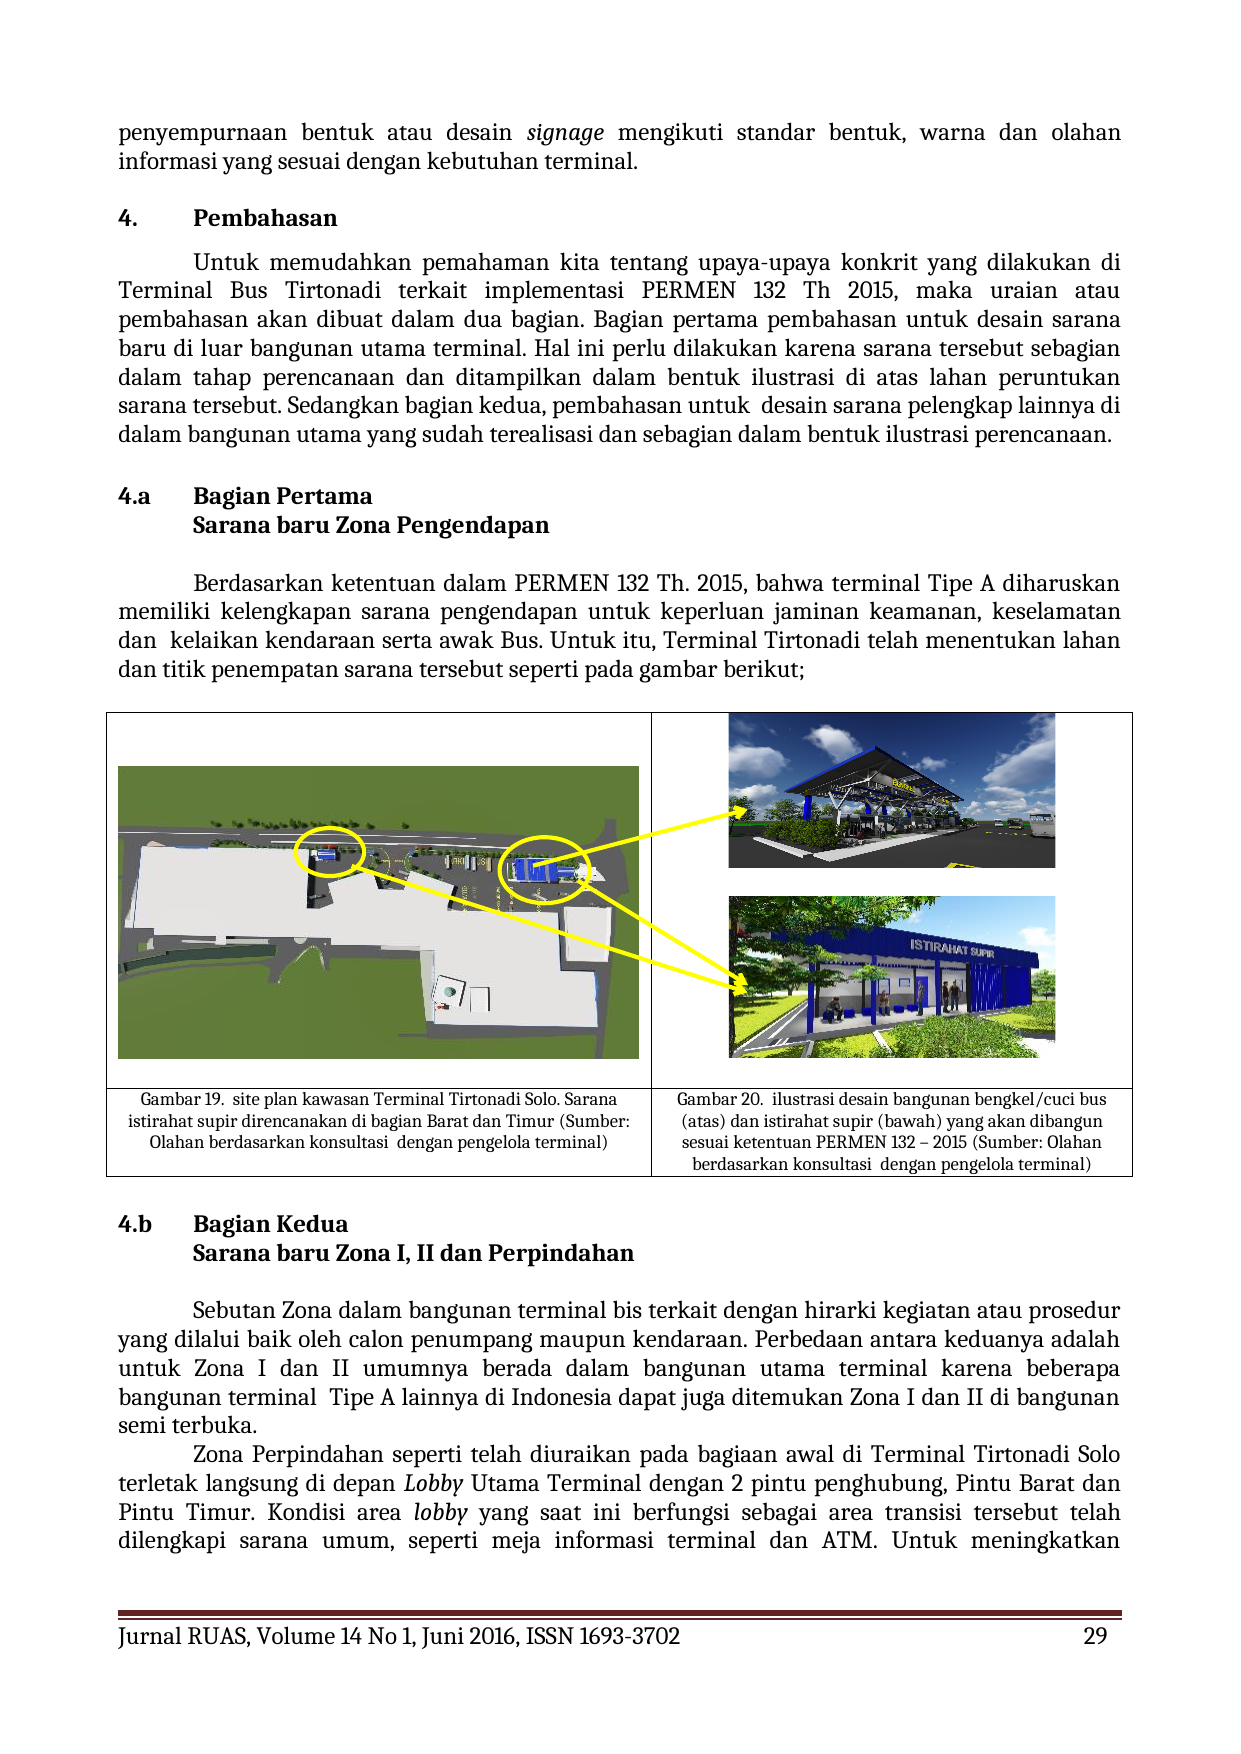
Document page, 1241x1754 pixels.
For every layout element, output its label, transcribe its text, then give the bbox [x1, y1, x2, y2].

picture [728, 976, 734, 985]
picture [588, 841, 639, 915]
picture [728, 896, 1056, 1058]
text 4.b Bagian Kedua [118, 1210, 1122, 1239]
text Sebutan Zona dalam bangunan terminal bis terkait dengan hirarki kegiatan atau prosedur yang dilalui baik oleh calon penumpang maupun kendaraan. Perbedaan antara keduanya adalah untuk Zona I dan II umumnya berada dalam bangunan utama terminal karena beberapa bangunan terminal Tipe A lainnya di Indonesia dapat juga ditemukan Zona I dan II di bangunan semi terbuka. [118, 1296, 1122, 1440]
table_cell Gambar 19. site plan kawasan Terminal Tirtonadi Solo. Sarana istirahat supir direncanakan di bagian Barat dan Timur (Sumber: Olahan berdasarkan konsultasi dengan pengelola terminal) [107, 1089, 651, 1176]
text Sarana baru Zona Pengendapan [118, 511, 1122, 540]
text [118, 1440, 1122, 1555]
table_cell Gambar 20. ilustrasi desain bangunan bengkel/cuci bus (atas) dan istirahat supir (bawah) yang akan dibangun sesuai ketentuan PERMEN 132 – 2015 (Sumber: Olahan berdasarkan konsultasi dengan pengelola terminal) [652, 1089, 1132, 1176]
picture [502, 840, 587, 901]
text 4.a Bagian Pertama [118, 482, 1122, 511]
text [118, 118, 1122, 176]
picture [728, 713, 1056, 868]
text Untuk memudahkan pemahaman kita tentang upaya-upaya konkrit yang dilakukan di Terminal Bus Tirtonadi terkait implementasi PERMEN 132 Th 2015, maka uraian atau pembahasan akan dibuat dalam dua bagian. Bagian pertama pembahasan untuk desain sarana baru di luar bangunan utama terminal. Hal ini perlu dilakukan karena sarana tersebut sebagian dalam tahap perencanaan dan ditampilkan dalam bentuk ilustrasi di atas lahan peruntukan sarana tersebut. Sedangkan bagian kedua, pembahasan untuk desain sarana pelengkap lainnya di dalam bangunan utama yang sudah terealisasi dan sebagian dalam bentuk ilustrasi perencanaan. [118, 247, 1122, 449]
text Berdasarkan ketentuan dalam PERMEN 132 Th. 2015, bahwa terminal Tipe A diharuskan memiliki kelengkapan sarana pengendapan untuk keperluan jaminan keamanan, keselamatan dan kelaikan kendaraan serta awak Bus. Untuk itu, Terminal Tirtonadi telah menentukan lahan dan titik penempatan sarana tersebut seperti pada gambar berikut; [118, 568, 1122, 683]
picture [118, 766, 639, 1059]
table_header [107, 713, 651, 1088]
picture [298, 831, 361, 873]
text 4. Pembahasan [118, 204, 1122, 233]
text Sarana baru Zona I, II dan Perpindahan [118, 1239, 1122, 1268]
table_header [652, 713, 1132, 1088]
